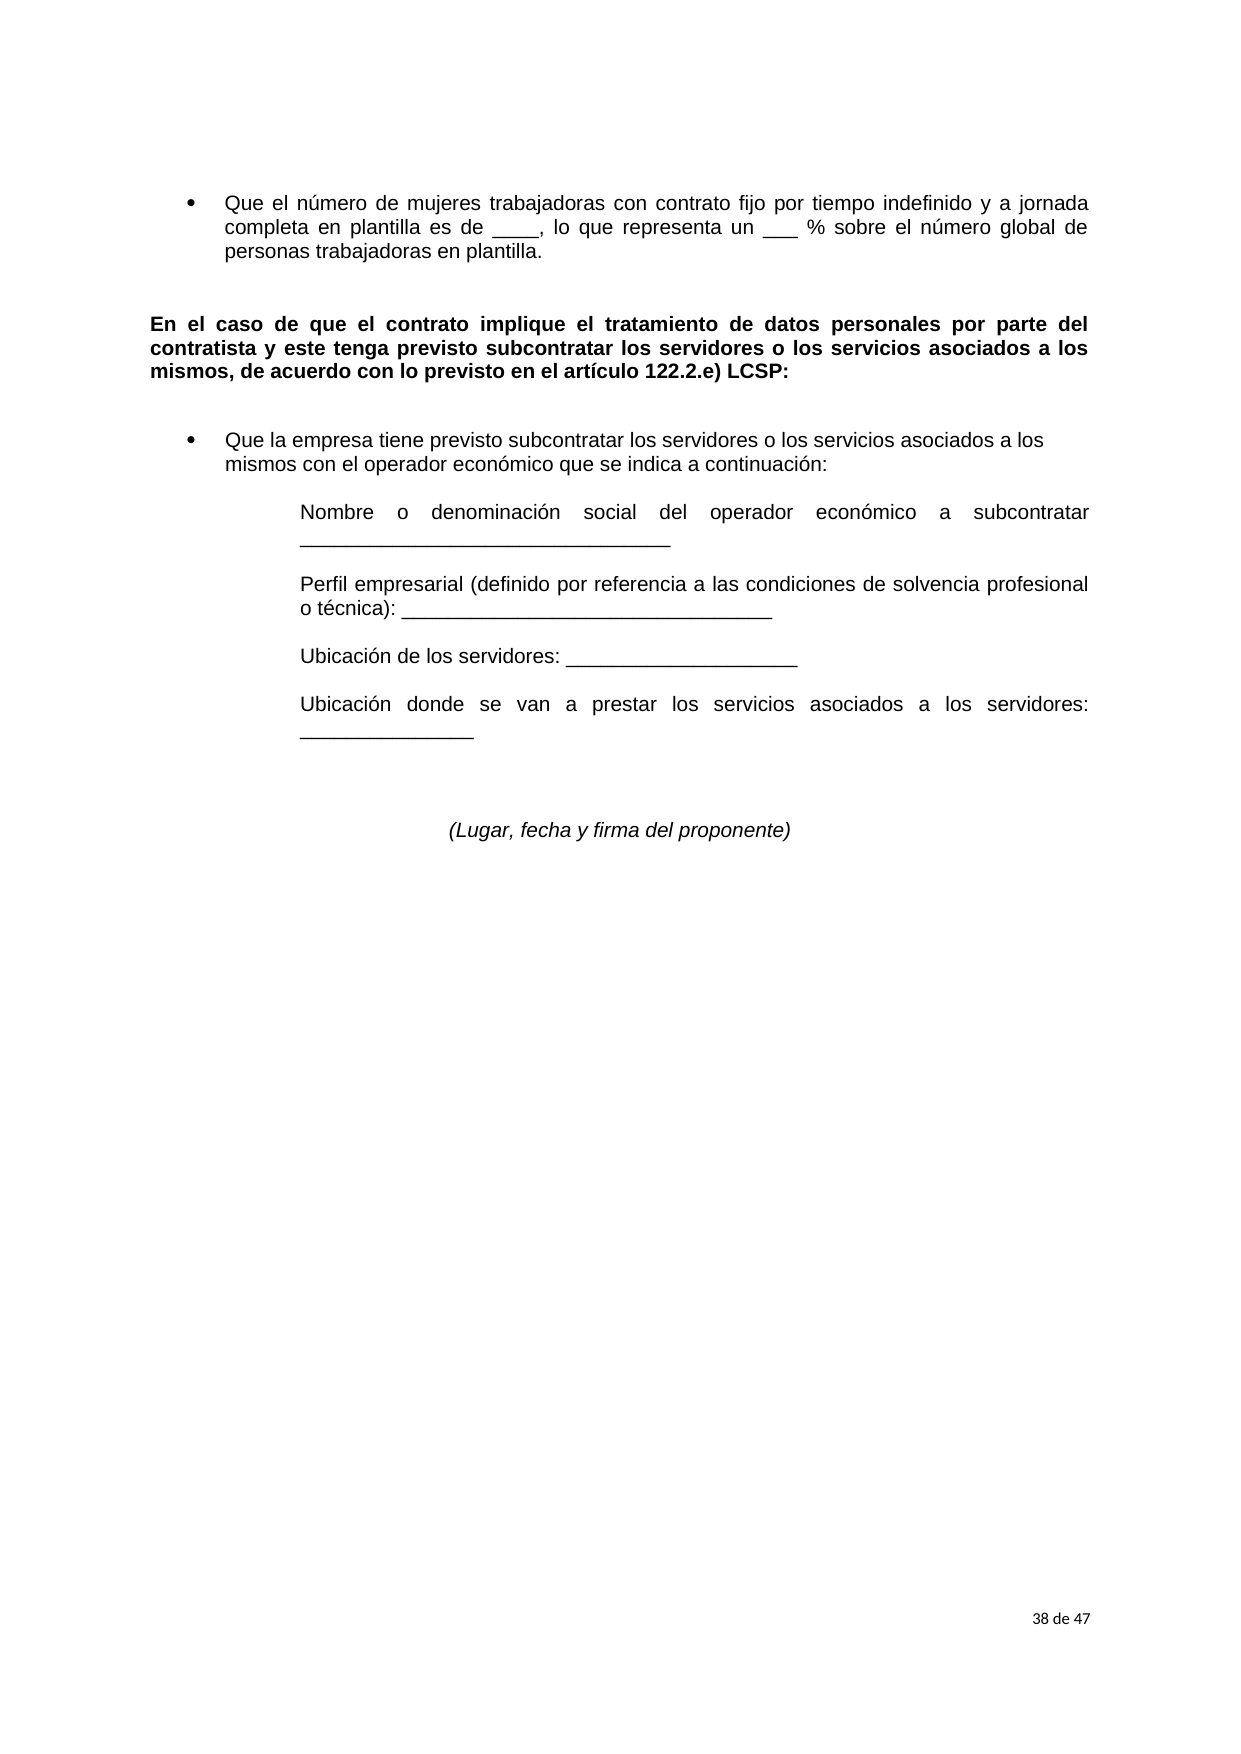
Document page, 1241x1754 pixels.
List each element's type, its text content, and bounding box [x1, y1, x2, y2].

list Que la empresa tiene previsto subcontratar los servidores o los servicios asociados a los mismos con el operador económico que se indica a continuación: [187, 428, 1090, 476]
list Que el número de mujeres trabajadoras con contrato fijo por tiempo indefinido y a jornada completa en plantilla es de ____, lo que representa un ___ % sobre el número global de personas trabajadoras en plantilla. [187, 191, 1090, 262]
list Perfil empresarial (definido por referencia a las condiciones de solvencia profesional o técnica): ________________________________ [300, 572, 1090, 620]
text En el caso de que el contrato implique el tratamiento de datos personales por parte del contratista y este tenga previsto subcontratar los servidores o los servicios asociados a los mismos, de acuerdo con lo previsto en el artículo 122.2.e) LCSP: [150, 311, 1090, 383]
list Ubicación de los servidores: ____________________ [225, 644, 1090, 668]
list Ubicación donde se van a prestar los servicios asociados a los servidores: _______________ [300, 692, 1090, 740]
list Nombre o denominación social del operador económico a subcontratar ________________________________ [300, 500, 1090, 548]
text (Lugar, fecha y firma del proponente) [150, 817, 1090, 841]
